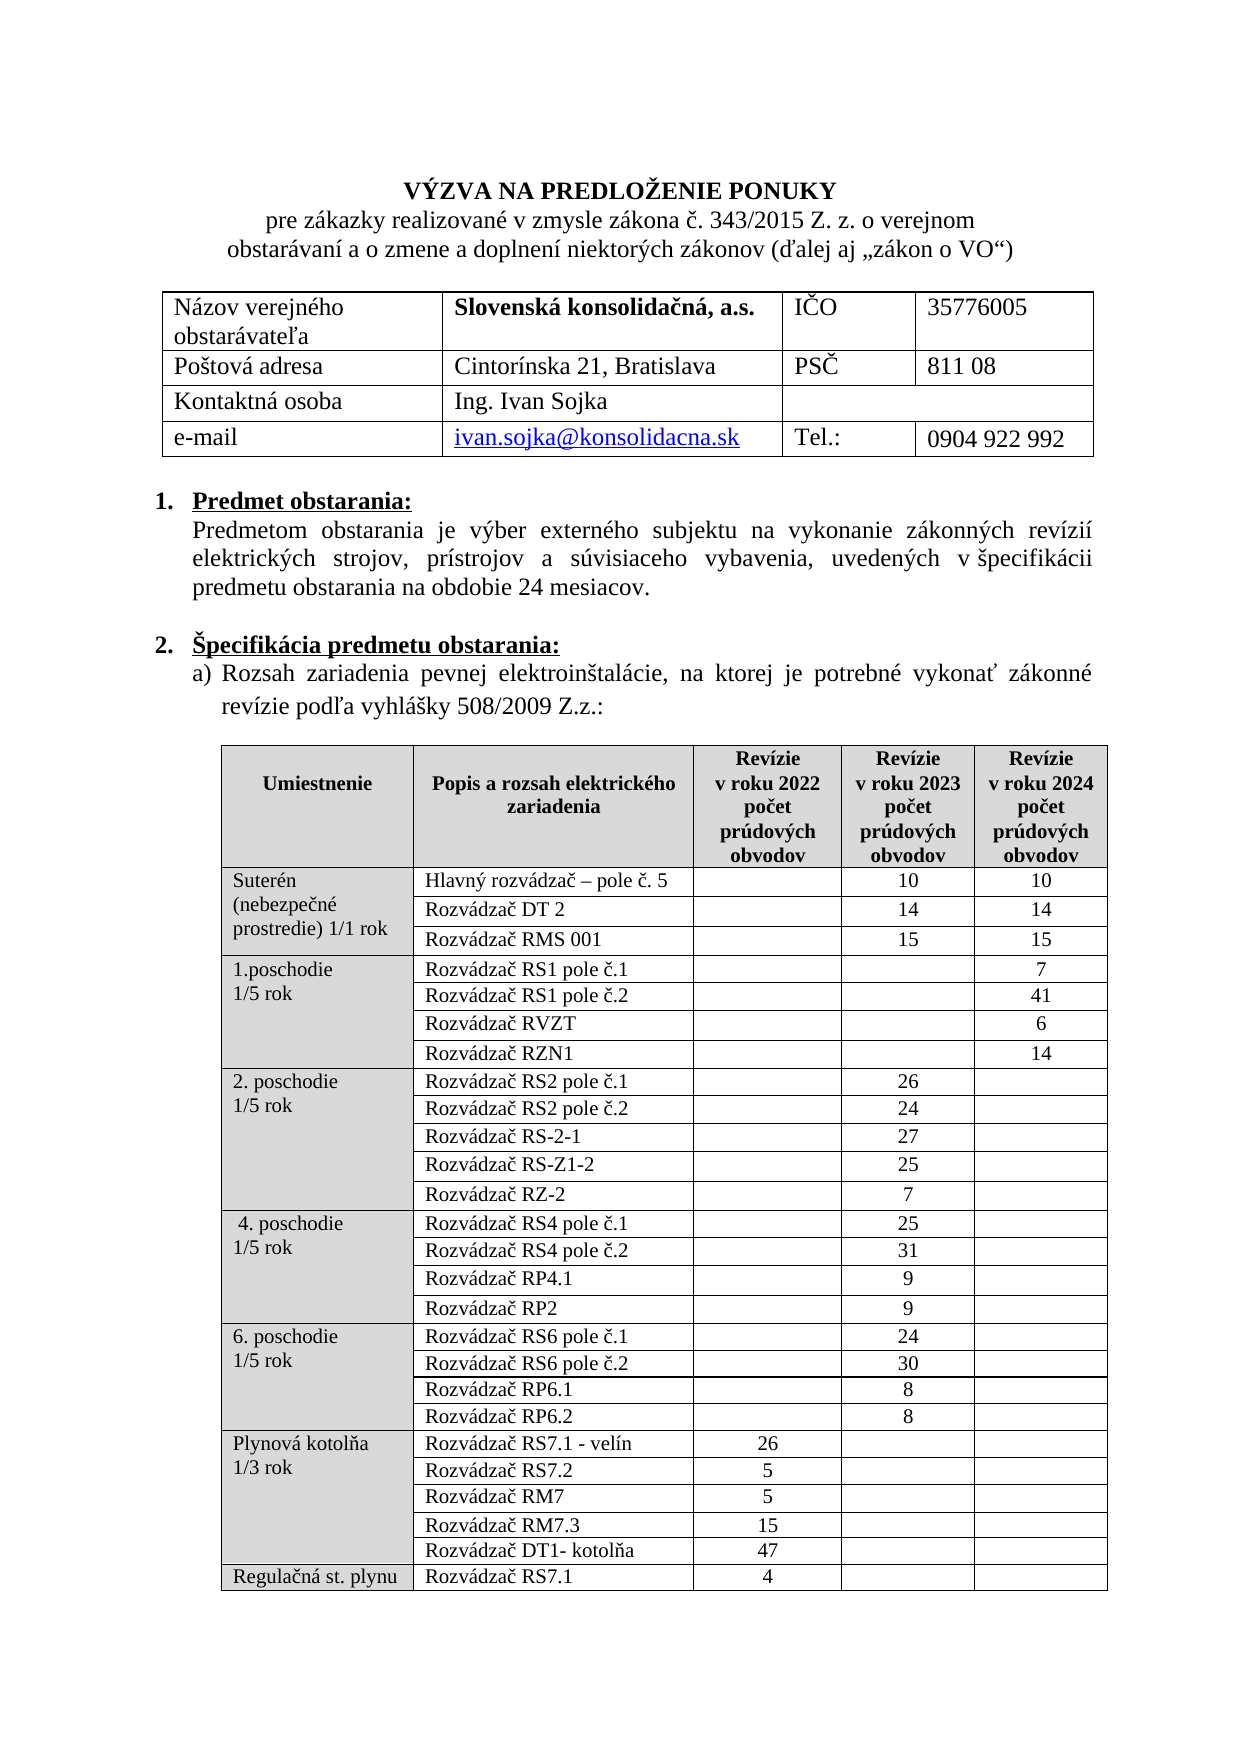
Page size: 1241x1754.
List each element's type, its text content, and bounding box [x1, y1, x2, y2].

table_cell 14 [975, 1041, 1107, 1068]
text obstarávaní a o zmene a doplnení niektorých zákonov (ďalej aj „zákon o VO“) [148, 234, 1093, 263]
table_cell [975, 1069, 1107, 1095]
table_cell Rozvádzač RS6 pole č.1 [414, 1324, 693, 1349]
table_cell [975, 1211, 1107, 1237]
table_cell Rozvádzač RS2 pole č.1 [414, 1069, 693, 1095]
table_cell [842, 1565, 974, 1590]
table_cell 0904 922 992 [916, 422, 1093, 456]
table_cell 24 [842, 1324, 974, 1349]
table_cell [694, 956, 841, 982]
table_cell [975, 1431, 1107, 1457]
list Predmet obstarania: [154, 486, 1093, 515]
table_cell Tel.: [783, 422, 915, 456]
table_cell [842, 1538, 974, 1563]
list Špecifikácia predmetu obstarania: [154, 630, 1093, 658]
table_cell [694, 1041, 841, 1068]
table_cell [694, 1182, 841, 1210]
table_cell 8 [842, 1378, 974, 1403]
table_cell [916, 386, 1093, 421]
table_cell [842, 1513, 974, 1537]
table_cell 26 [694, 1431, 841, 1457]
table_cell [694, 1096, 841, 1123]
table_header Revízie v roku 2023 počet prúdových obvodov [842, 746, 974, 867]
table_cell ivan.sojka@konsolidacna.sk [443, 422, 782, 456]
table_cell 15 [694, 1513, 841, 1537]
table_cell 9 [842, 1296, 974, 1323]
list Rozsah zariadenia pevnej elektroinštalácie, na ktorej je potrebné vykonať zákonné revízie podľa vyhlášky 508/2009 Z.z.: [192, 658, 1093, 720]
table_cell 6 [975, 1011, 1107, 1040]
table_cell [975, 1513, 1107, 1537]
table_header Revízie v roku 2024 počet prúdových obvodov [975, 746, 1107, 867]
table_cell Rozvádzač RP2 [414, 1296, 693, 1323]
table_cell [975, 1378, 1107, 1403]
table_cell Rozvádzač RS4 pole č.1 [414, 1211, 693, 1237]
table_cell [842, 1485, 974, 1512]
table_cell [975, 1351, 1107, 1376]
table_cell Cintorínska 21, Bratislava [443, 351, 782, 385]
table_cell Rozvádzač RS6 pole č.2 [414, 1351, 693, 1376]
table_header Popis a rozsah elektrického zariadenia [414, 746, 693, 867]
table_cell Rozvádzač RS7.2 [414, 1458, 693, 1483]
table_cell [975, 1538, 1107, 1563]
table_cell 30 [842, 1351, 974, 1376]
table_cell Suterén (nebezpečné prostredie) 1/1 rok [222, 868, 413, 955]
table_cell 7 [975, 956, 1107, 982]
table_cell Rozvádzač DT 2 [414, 897, 693, 926]
table_cell [975, 1458, 1107, 1483]
table_cell [842, 1458, 974, 1483]
table_cell 5 [694, 1485, 841, 1512]
table_cell 25 [842, 1152, 974, 1181]
table_cell [975, 1296, 1107, 1323]
table_cell [694, 1378, 841, 1403]
table_cell 6. poschodie 1/5 rok [222, 1324, 413, 1430]
table_cell Hlavný rozvádzač – pole č. 5 [414, 868, 693, 896]
table_cell Poštová adresa [163, 351, 442, 385]
table_cell Rozvádzač RS-2-1 [414, 1124, 693, 1151]
table_cell 8 [842, 1404, 974, 1430]
table_cell [694, 1069, 841, 1095]
table_header Revízie v roku 2022 počet prúdových obvodov [694, 746, 841, 867]
table_header Názov verejného obstarávateľa [163, 293, 442, 350]
table_cell 4. poschodie 1/5 rok [222, 1211, 413, 1323]
table_cell Rozvádzač RVZT [414, 1011, 693, 1040]
table_cell 47 [694, 1538, 841, 1563]
table_cell [842, 1041, 974, 1068]
table_cell Rozvádzač RM7.3 [414, 1513, 693, 1537]
table_cell 27 [842, 1124, 974, 1151]
table_header 35776005 [916, 293, 1093, 350]
table_cell [975, 1404, 1107, 1430]
table_cell 10 [975, 868, 1107, 896]
table_cell [975, 1266, 1107, 1295]
text Predmetom obstarania je výber externého subjektu na vykonanie zákonných revízií elektrických strojov, prístrojov a súvisiaceho vybavenia, uvedených v špecifikácii predmetu obstarania na obdobie 24 mesiacov. [192, 515, 1093, 601]
table_cell 2. poschodie 1/5 rok [222, 1069, 413, 1210]
table_cell [975, 1324, 1107, 1349]
table_header Umiestnenie [222, 746, 413, 867]
text VÝZVA NA PREDLOŽENIE PONUKY [148, 176, 1093, 205]
table_cell 24 [842, 1096, 974, 1123]
table_cell Rozvádzač RS7.1 [414, 1565, 693, 1590]
table_cell [975, 1238, 1107, 1265]
table_cell [975, 1485, 1107, 1512]
text pre zákazky realizované v zmysle zákona č. 343/2015 Z. z. o verejnom [148, 205, 1093, 234]
table_cell Rozvádzač RP6.1 [414, 1378, 693, 1403]
table_cell [694, 1351, 841, 1376]
table_cell [694, 1266, 841, 1295]
table_header IČO [783, 293, 915, 350]
table_cell Rozvádzač RZN1 [414, 1041, 693, 1068]
table_cell [975, 1096, 1107, 1123]
table_cell Rozvádzač RM7 [414, 1485, 693, 1512]
table_cell [694, 927, 841, 955]
table_cell 25 [842, 1211, 974, 1237]
table_cell 10 [842, 868, 974, 896]
table_cell Kontaktná osoba [163, 386, 442, 421]
table_cell [975, 1152, 1107, 1181]
table_cell 5 [694, 1458, 841, 1483]
table_header Slovenská konsolidačná, a.s. [443, 293, 782, 350]
table_cell Rozvádzač RS2 pole č.2 [414, 1096, 693, 1123]
table_cell [975, 1565, 1107, 1590]
table_cell [842, 983, 974, 1010]
table_cell [694, 868, 841, 896]
table_cell [975, 1124, 1107, 1151]
table_cell [694, 1011, 841, 1040]
table_cell 15 [842, 927, 974, 955]
table_cell [975, 1182, 1107, 1210]
table_cell [842, 956, 974, 982]
table_cell Rozvádzač RP6.2 [414, 1404, 693, 1430]
table_cell 811 08 [916, 351, 1093, 385]
table_cell [694, 1296, 841, 1323]
table_cell Ing. Ivan Sojka [443, 386, 782, 421]
table_cell [694, 1152, 841, 1181]
table_cell [694, 1404, 841, 1430]
table_cell PSČ [783, 351, 915, 385]
table_cell [842, 1431, 974, 1457]
table_cell [783, 386, 916, 421]
table_cell 41 [975, 983, 1107, 1010]
table_cell 31 [842, 1238, 974, 1265]
table_cell [842, 1011, 974, 1040]
table_cell 7 [842, 1182, 974, 1210]
table_cell Rozvádzač RS1 pole č.1 [414, 956, 693, 982]
table_cell Rozvádzač DT1- kotolňa [414, 1538, 693, 1563]
table_cell Plynová kotolňa 1/3 rok [222, 1431, 413, 1537]
table_cell [694, 1324, 841, 1349]
table_cell 4 [694, 1565, 841, 1590]
table_cell 1.poschodie 1/5 rok [222, 956, 413, 1068]
table_cell [222, 1537, 413, 1563]
table_cell Rozvádzač RMS 001 [414, 927, 693, 955]
table_cell 15 [975, 927, 1107, 955]
table_cell Rozvádzač RP4.1 [414, 1266, 693, 1295]
table_cell Rozvádzač RS7.1 - velín [414, 1431, 693, 1457]
table_cell 9 [842, 1266, 974, 1295]
table_cell e-mail [163, 422, 442, 456]
table_cell [694, 983, 841, 1010]
table_cell 14 [975, 897, 1107, 926]
table_cell [694, 1211, 841, 1237]
table_cell Rozvádzač RS1 pole č.2 [414, 983, 693, 1010]
table_cell 26 [842, 1069, 974, 1095]
table_cell Rozvádzač RS-Z1-2 [414, 1152, 693, 1181]
table_cell [694, 1124, 841, 1151]
table_cell [694, 1238, 841, 1265]
table_cell Rozvádzač RZ-2 [414, 1182, 693, 1210]
table_cell Rozvádzač RS4 pole č.2 [414, 1238, 693, 1265]
table_cell 14 [842, 897, 974, 926]
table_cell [222, 1565, 413, 1590]
table_cell [694, 897, 841, 926]
